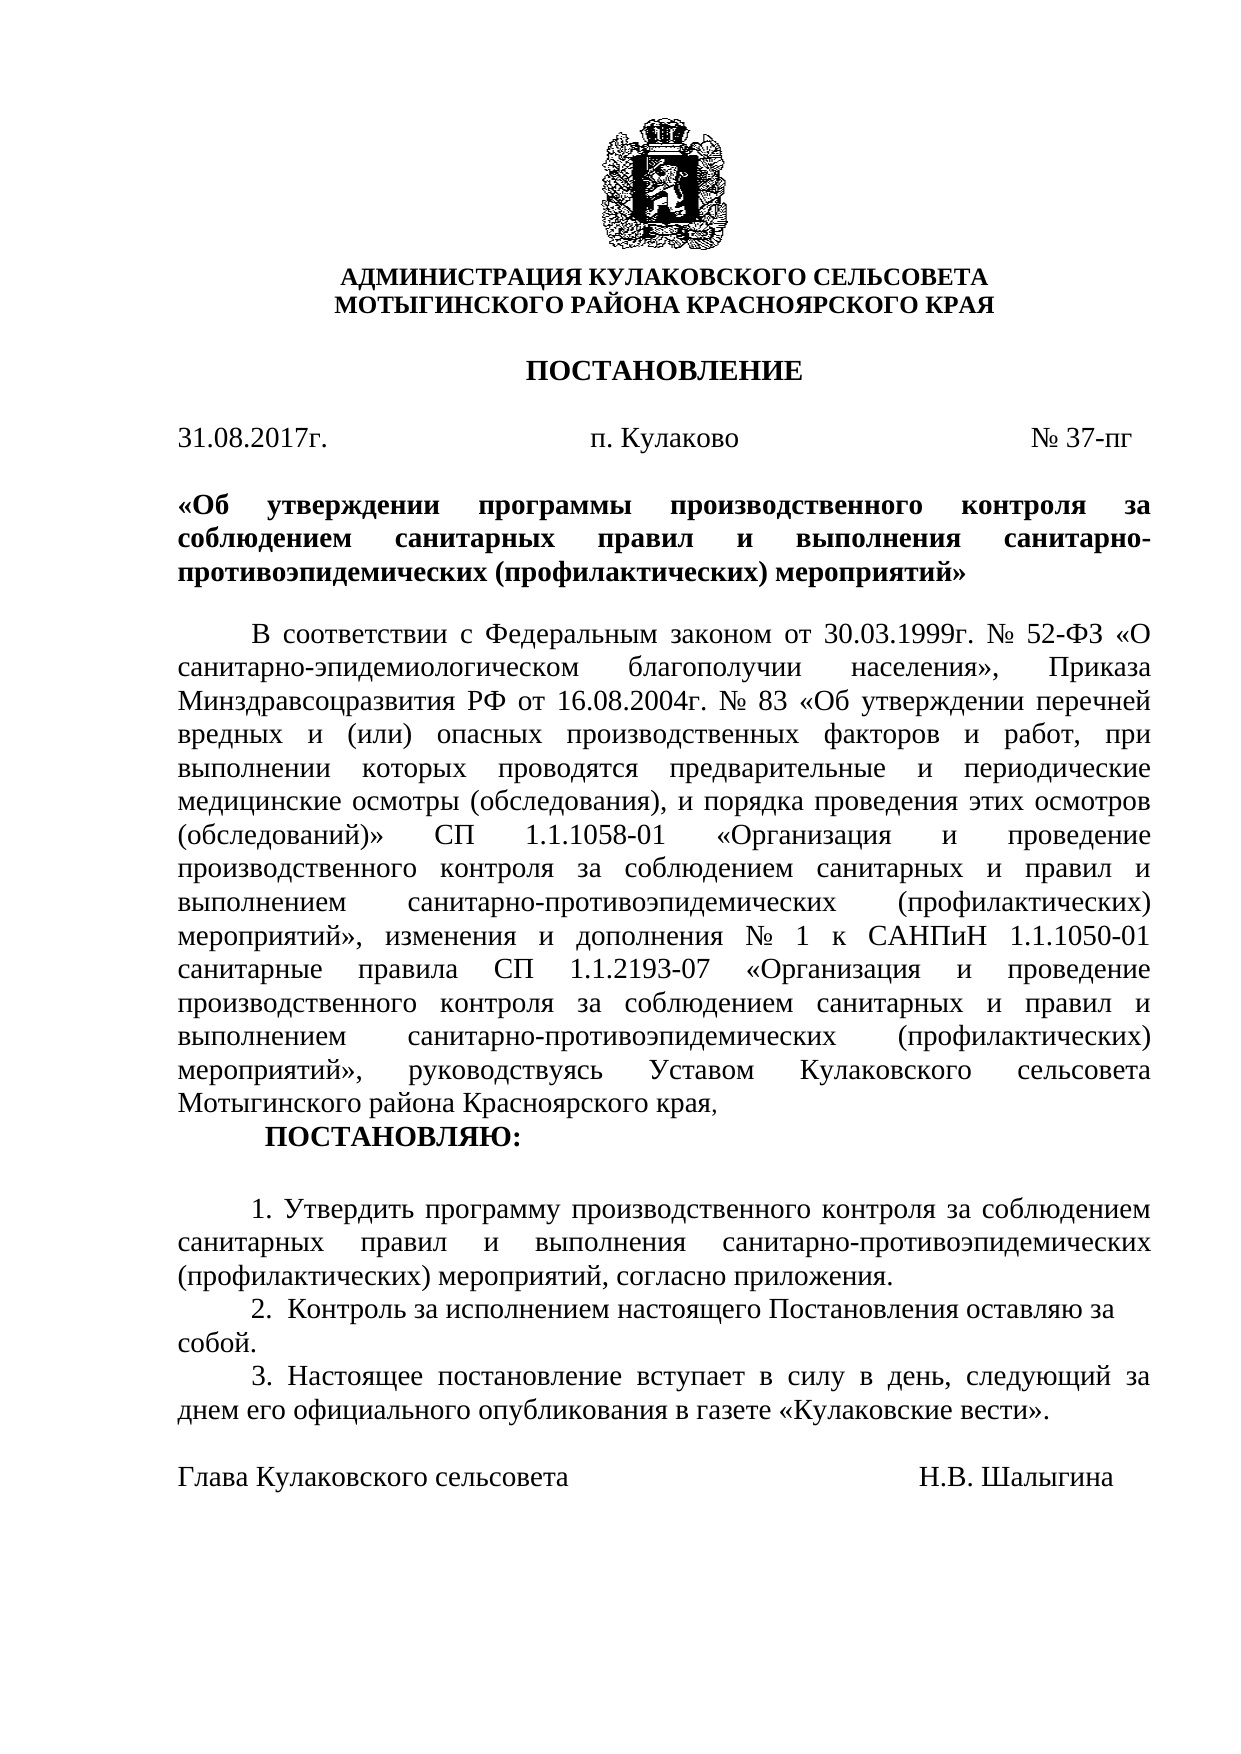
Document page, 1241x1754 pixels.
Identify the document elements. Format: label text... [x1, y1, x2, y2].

text 31.08.2017г. п. Кулаково № 37-пг [177, 420, 1152, 453]
text Глава Кулаковского сельсовета Н.В. Шалыгина [177, 1459, 1152, 1493]
text «Об утверждении программы производственного контроля за соблюдением санитарных правил и выполнения санитарно-противоэпидемических (профилактических) мероприятий» [177, 487, 1152, 588]
text АДМИНИСТРАЦИЯ КУЛАКОВСКОГО СЕЛЬСОВЕТА [177, 262, 1152, 291]
text 3. Настоящее постановление вступает в силу в день, следующий за днем его официального опубликования в газете «Кулаковские вести». [177, 1358, 1152, 1426]
text МОТЫГИНСКОГО РАЙОНА КРАСНОЯРСКОГО КРАЯ [177, 291, 1152, 319]
text 1. Утвердить программу производственного контроля за соблюдением санитарных правил и выполнения санитарно-противоэпидемических (профилактических) мероприятий, согласно приложения. [177, 1191, 1152, 1291]
text В соответствии с Федеральным законом от 30.03.1999г. № 52-ФЗ «О санитарно-эпидемиологическом благополучии населения», Приказа Минздравсоцразвития РФ от 16.08.2004г. № 83 «Об утверждении перечней вредных и (или) опасных производственных факторов и работ, при выполнении которых проводятся предварительные и периодические медицинские осмотры (обследования), и порядка проведения этих осмотров (обследований)» СП 1.1.1058-01 «Организация и проведение производственного контроля за соблюдением санитарных и правил и выполнением санитарно-противоэпидемических (профилактических) мероприятий», изменения и дополнения № 1 к САНПиН 1.1.1050-01 санитарные правила СП 1.1.2193-07 «Организация и проведение производственного контроля за соблюдением санитарных и правил и выполнением санитарно-противоэпидемических (профилактических) мероприятий», руководствуясь Уставом Кулаковского сельсовета Мотыгинского района Красноярского края, [177, 616, 1152, 1119]
text ПОСТАНОВЛЕНИЕ [177, 353, 1152, 386]
text 2. Контроль за исполнением настоящего Постановления оставляю за [177, 1291, 1152, 1325]
text ПОСТАНОВЛЯЮ: [177, 1119, 1152, 1152]
text собой. [177, 1325, 1152, 1358]
